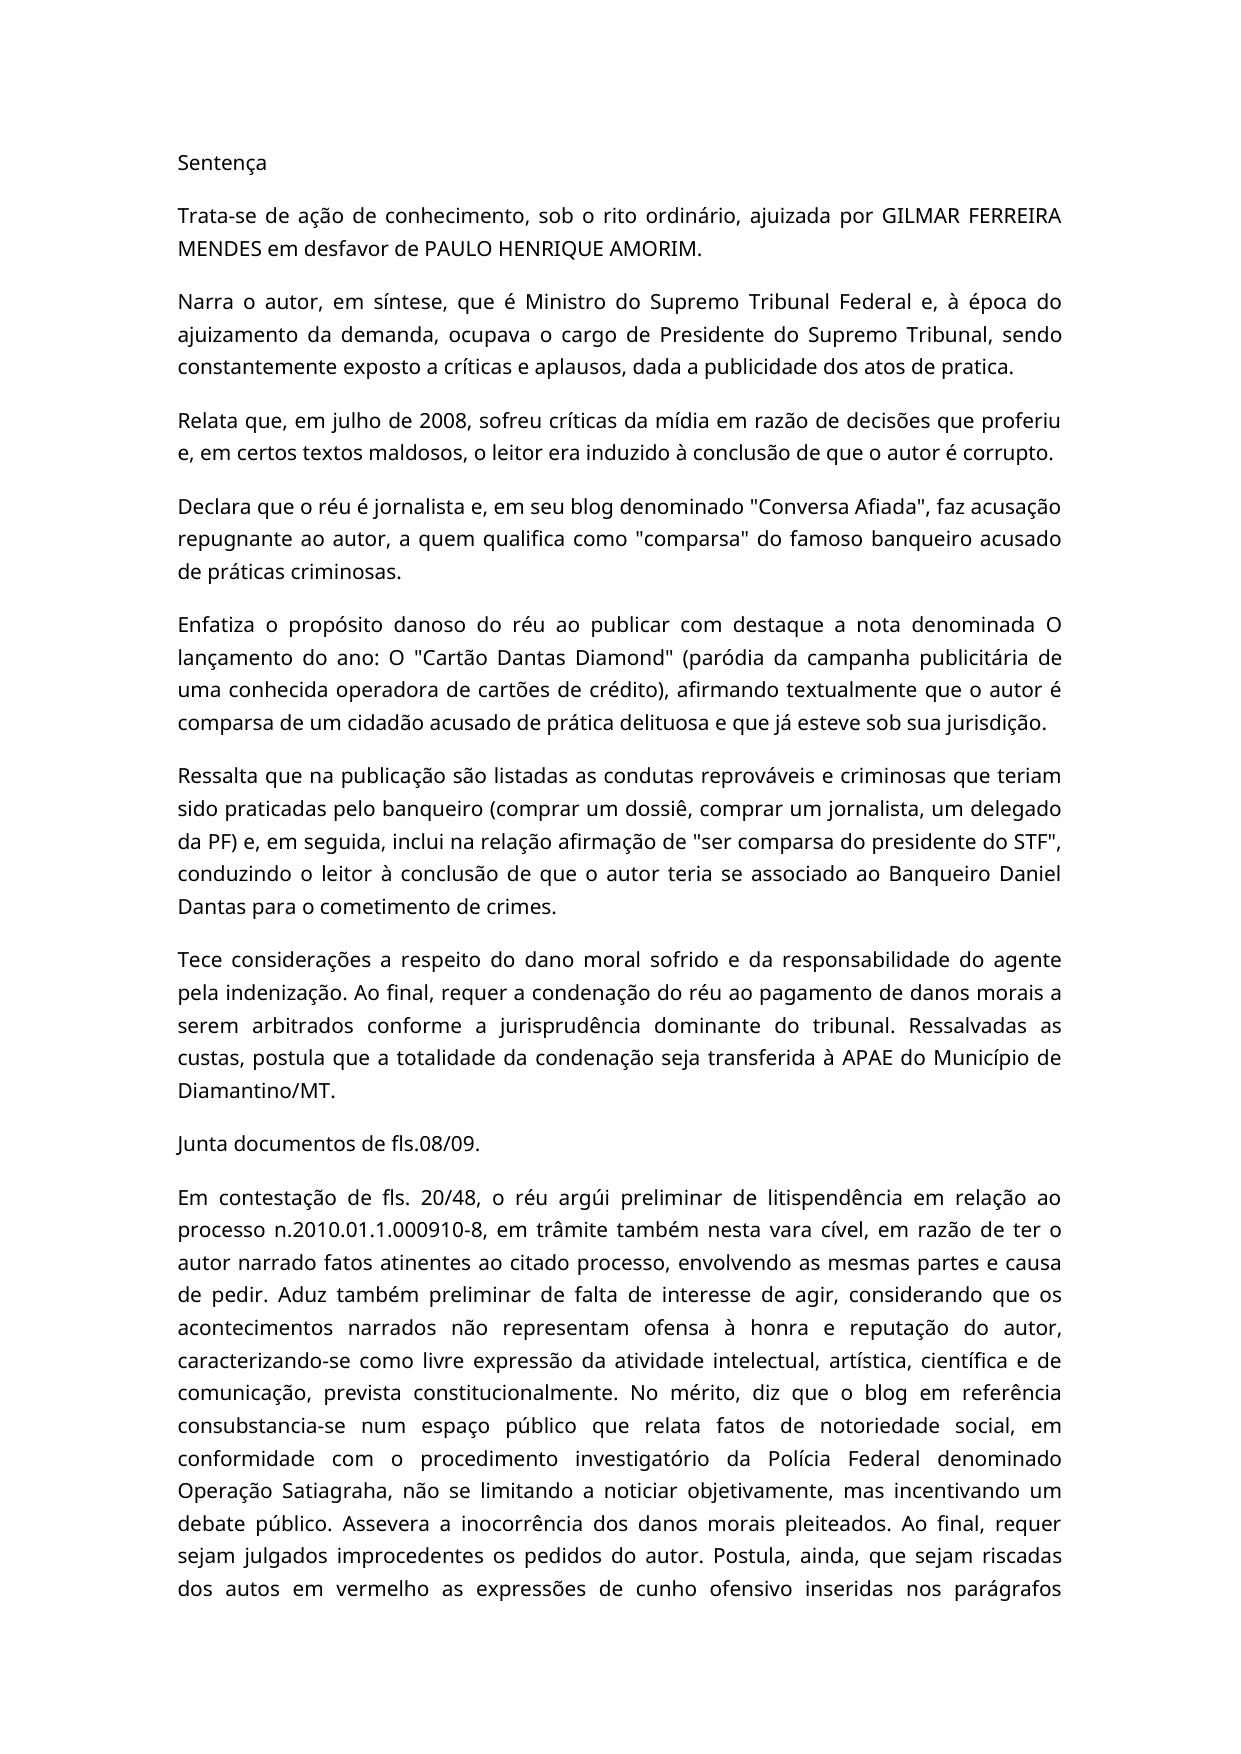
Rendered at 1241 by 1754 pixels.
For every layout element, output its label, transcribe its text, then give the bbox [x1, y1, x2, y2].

text Sentença [177, 148, 1063, 176]
text Declara que o réu é jornalista e, em seu blog denominado "Conversa Afiada", faz acusação repugnante ao autor, a quem qualifica como "comparsa" do famoso banqueiro acusado de práticas criminosas. [177, 492, 1063, 585]
text Enfatiza o propósito danoso do réu ao publicar com destaque a nota denominada O lançamento do ano: O "Cartão Dantas Diamond" (paródia da campanha publicitária de uma conhecida operadora de cartões de crédito), afirmando textualmente que o autor é comparsa de um cidadão acusado de prática delituosa e que já esteve sob sua jurisdição. [177, 610, 1063, 737]
text Junta documentos de fls.08/09. [177, 1129, 1063, 1158]
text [177, 1183, 1063, 1602]
text Relata que, em julho de 2008, sofreu críticas da mídia em razão de decisões que proferiu e, em certos textos maldosos, o leitor era induzido à conclusão de que o autor é corrupto. [177, 406, 1063, 467]
text Narra o autor, em síntese, que é Ministro do Supremo Tribunal Federal e, à época do ajuizamento da demanda, ocupava o cargo de Presidente do Supremo Tribunal, sendo constantemente exposto a críticas e aplausos, dada a publicidade dos atos de pratica. [177, 287, 1063, 381]
text Ressalta que na publicação são listadas as condutas reprováveis e criminosas que teriam sido praticadas pelo banqueiro (comprar um dossiê, comprar um jornalista, um delegado da PF) e, em seguida, inclui na relação afirmação de "ser comparsa do presidente do STF", conduzindo o leitor à conclusão de que o autor teria se associado ao Banqueiro Daniel Dantas para o cometimento de crimes. [177, 762, 1063, 921]
text Trata-se de ação de conhecimento, sob o rito ordinário, ajuizada por GILMAR FERREIRA MENDES em desfavor de PAULO HENRIQUE AMORIM. [177, 201, 1063, 262]
text Tece considerações a respeito do dano moral sofrido e da responsabilidade do agente pela indenização. Ao final, requer a condenação do réu ao pagamento de danos morais a serem arbitrados conforme a jurisprudência dominante do tribunal. Ressalvadas as custas, postula que a totalidade da condenação seja transferida à APAE do Município de Diamantino/MT. [177, 946, 1063, 1104]
